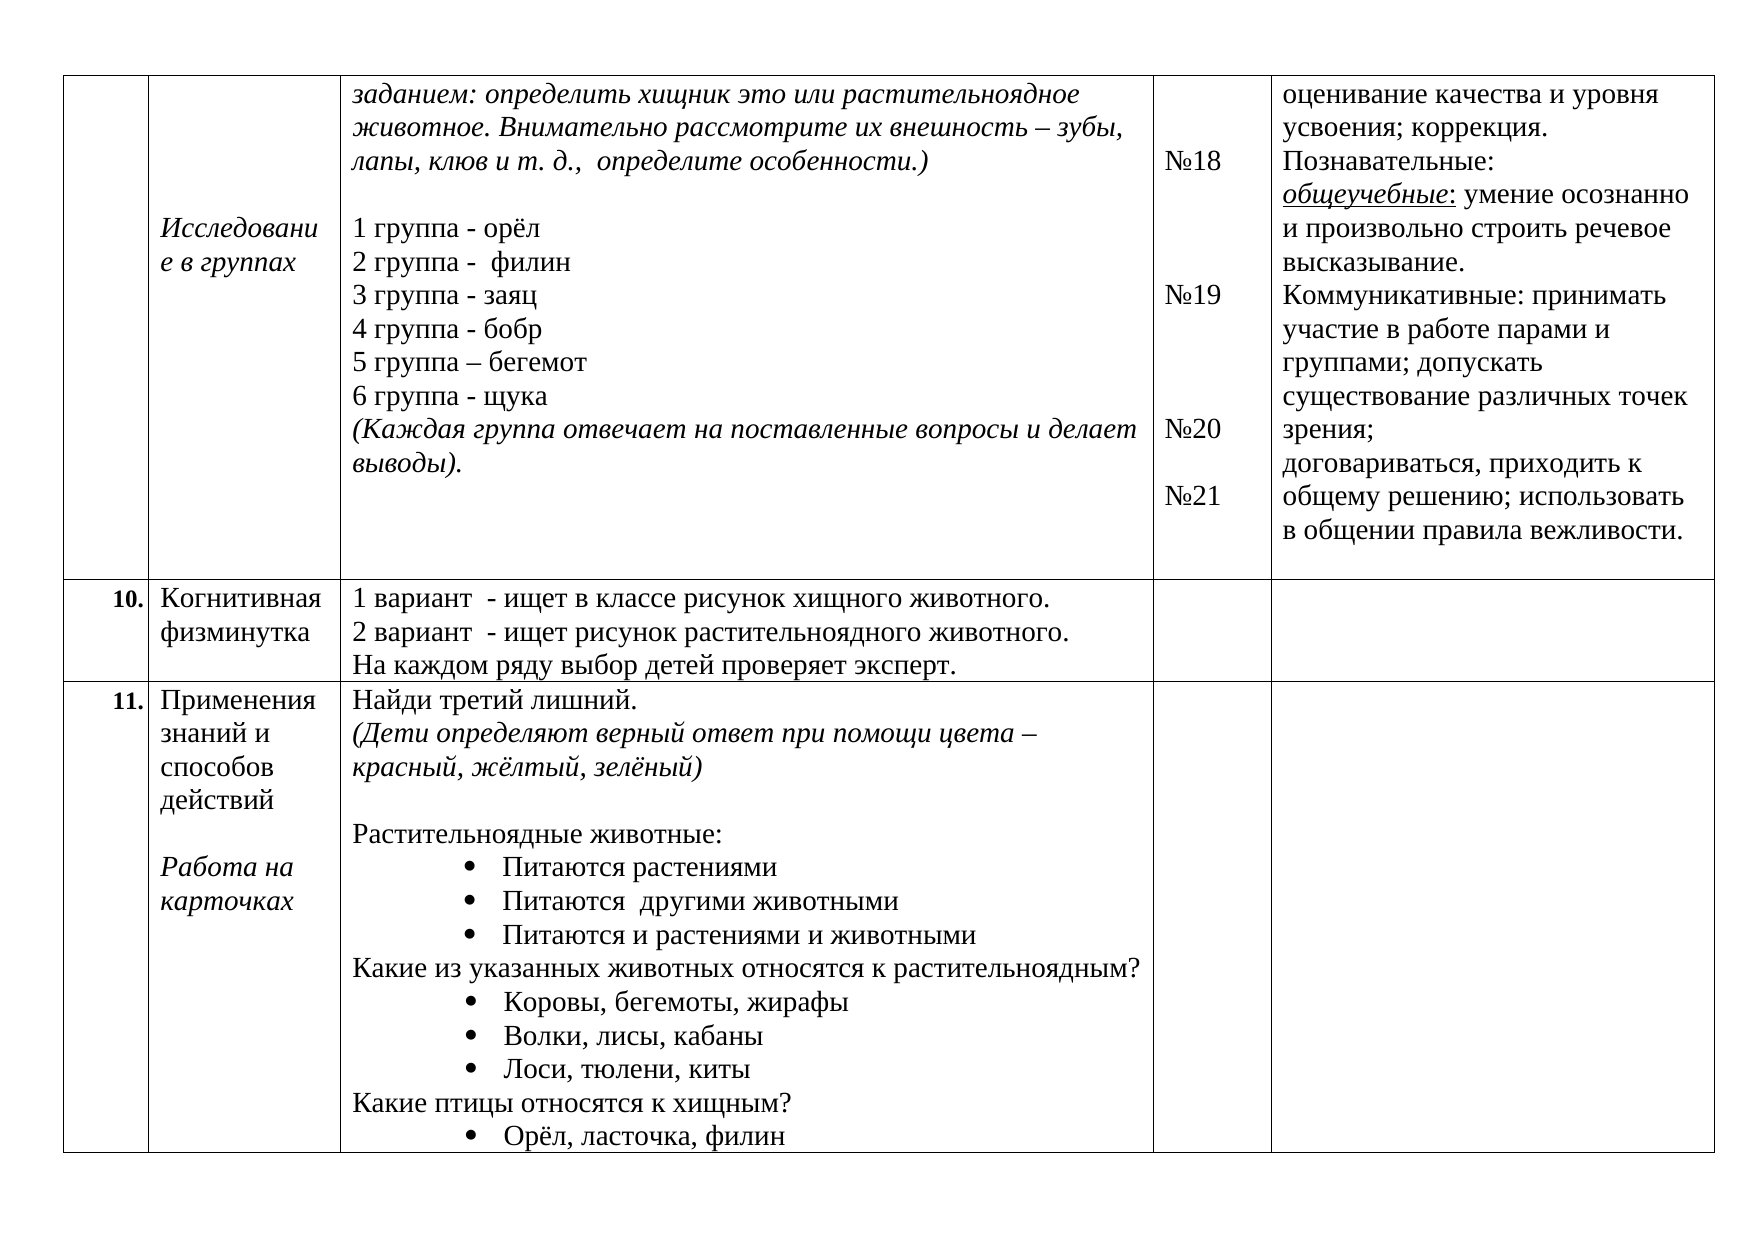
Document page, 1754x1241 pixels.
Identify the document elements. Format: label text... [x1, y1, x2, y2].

table_cell [1154, 580, 1271, 681]
table_cell [64, 682, 148, 1152]
table_cell [1272, 580, 1714, 681]
table_cell [1154, 682, 1271, 1152]
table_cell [341, 682, 1153, 1152]
table_cell [1272, 682, 1714, 1152]
table_cell №17 №18 №19 №20 №21 [1154, 76, 1271, 579]
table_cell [1272, 76, 1714, 579]
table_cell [149, 682, 340, 1152]
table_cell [149, 76, 340, 579]
table_cell Когнитивная физминутка [149, 580, 340, 681]
table_cell [64, 76, 148, 579]
table_cell [64, 580, 148, 681]
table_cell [341, 76, 1153, 579]
table_cell 1 вариант - ищет в классе рисунок хищного животного. 2 вариант - ищет рисунок растительноядного животного. На каждом ряду выбор детей проверяет эксперт. [341, 580, 1153, 681]
